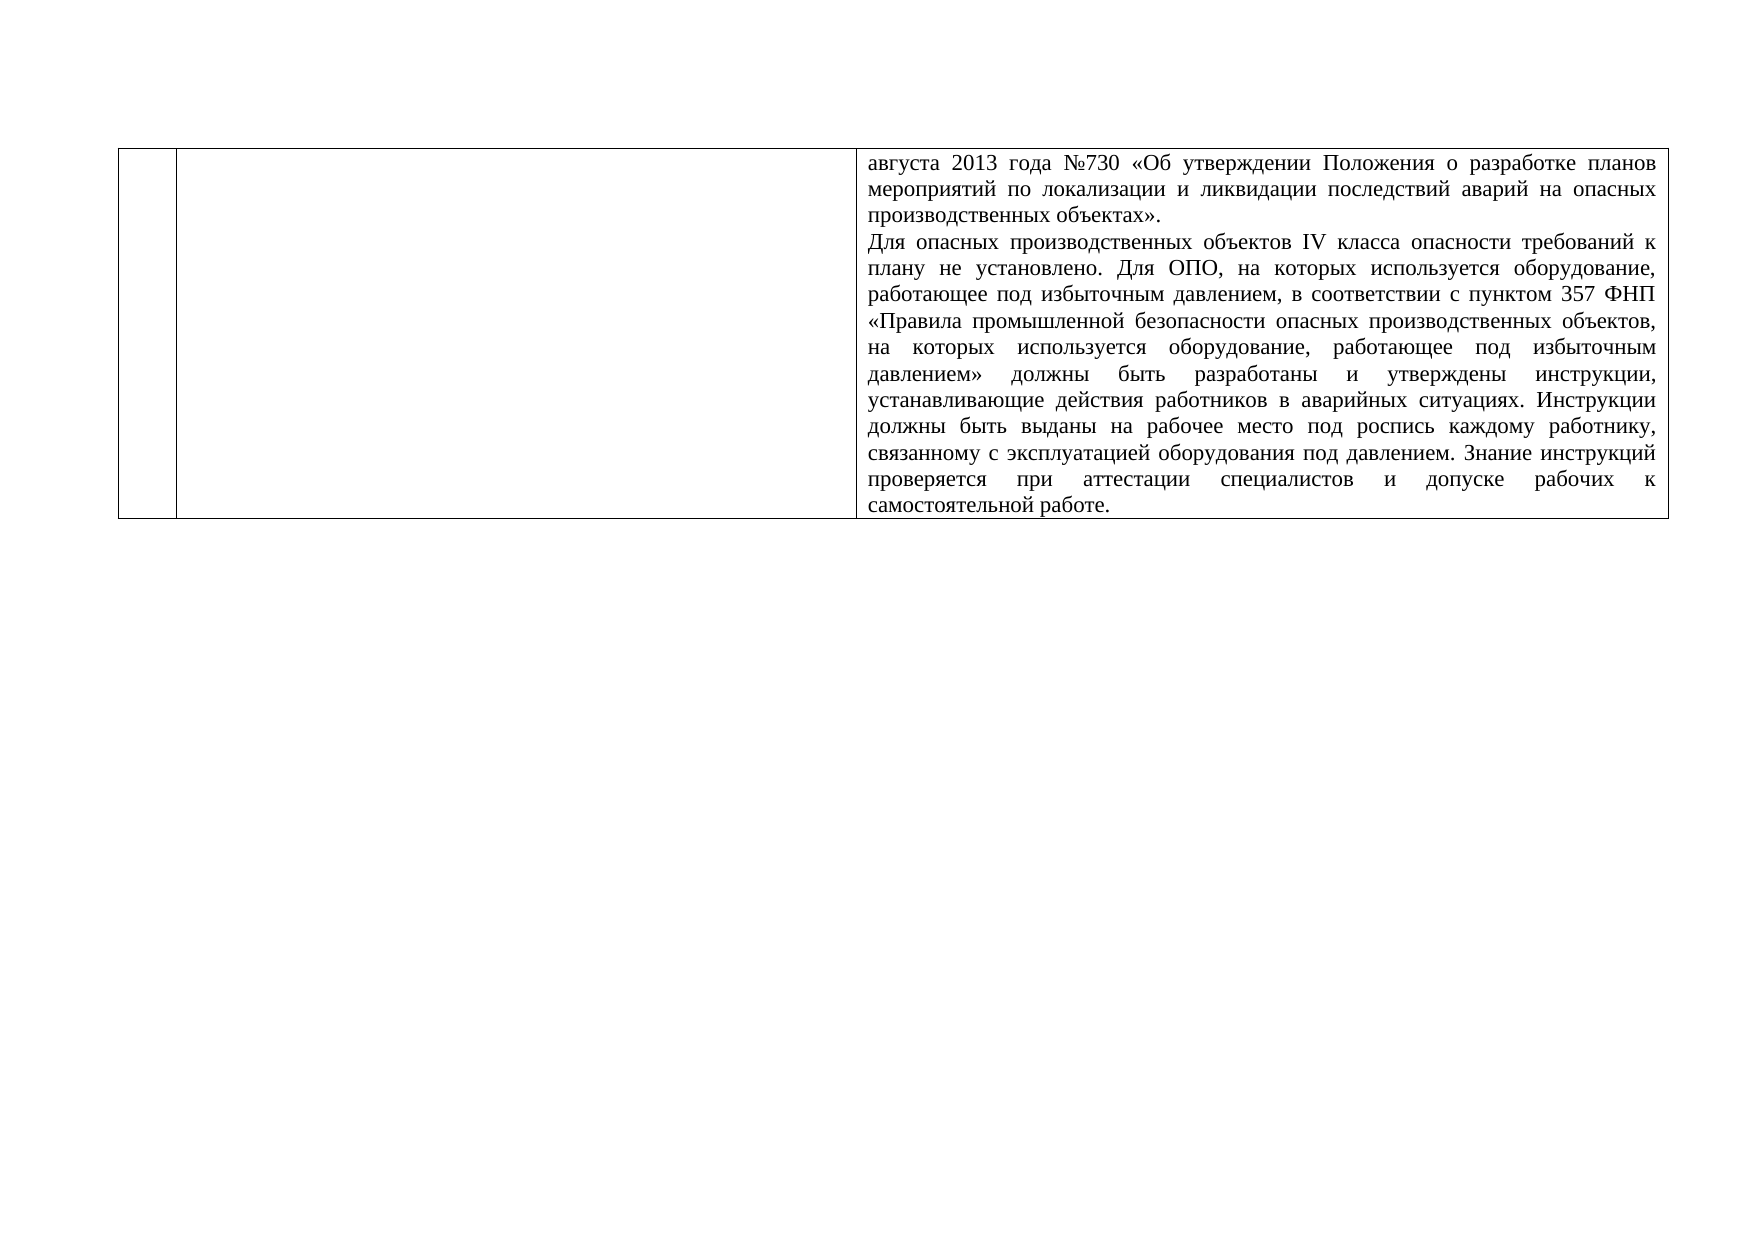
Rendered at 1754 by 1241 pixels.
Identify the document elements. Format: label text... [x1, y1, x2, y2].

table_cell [177, 149, 856, 518]
table_cell 13 [119, 149, 176, 518]
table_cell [857, 149, 1668, 518]
